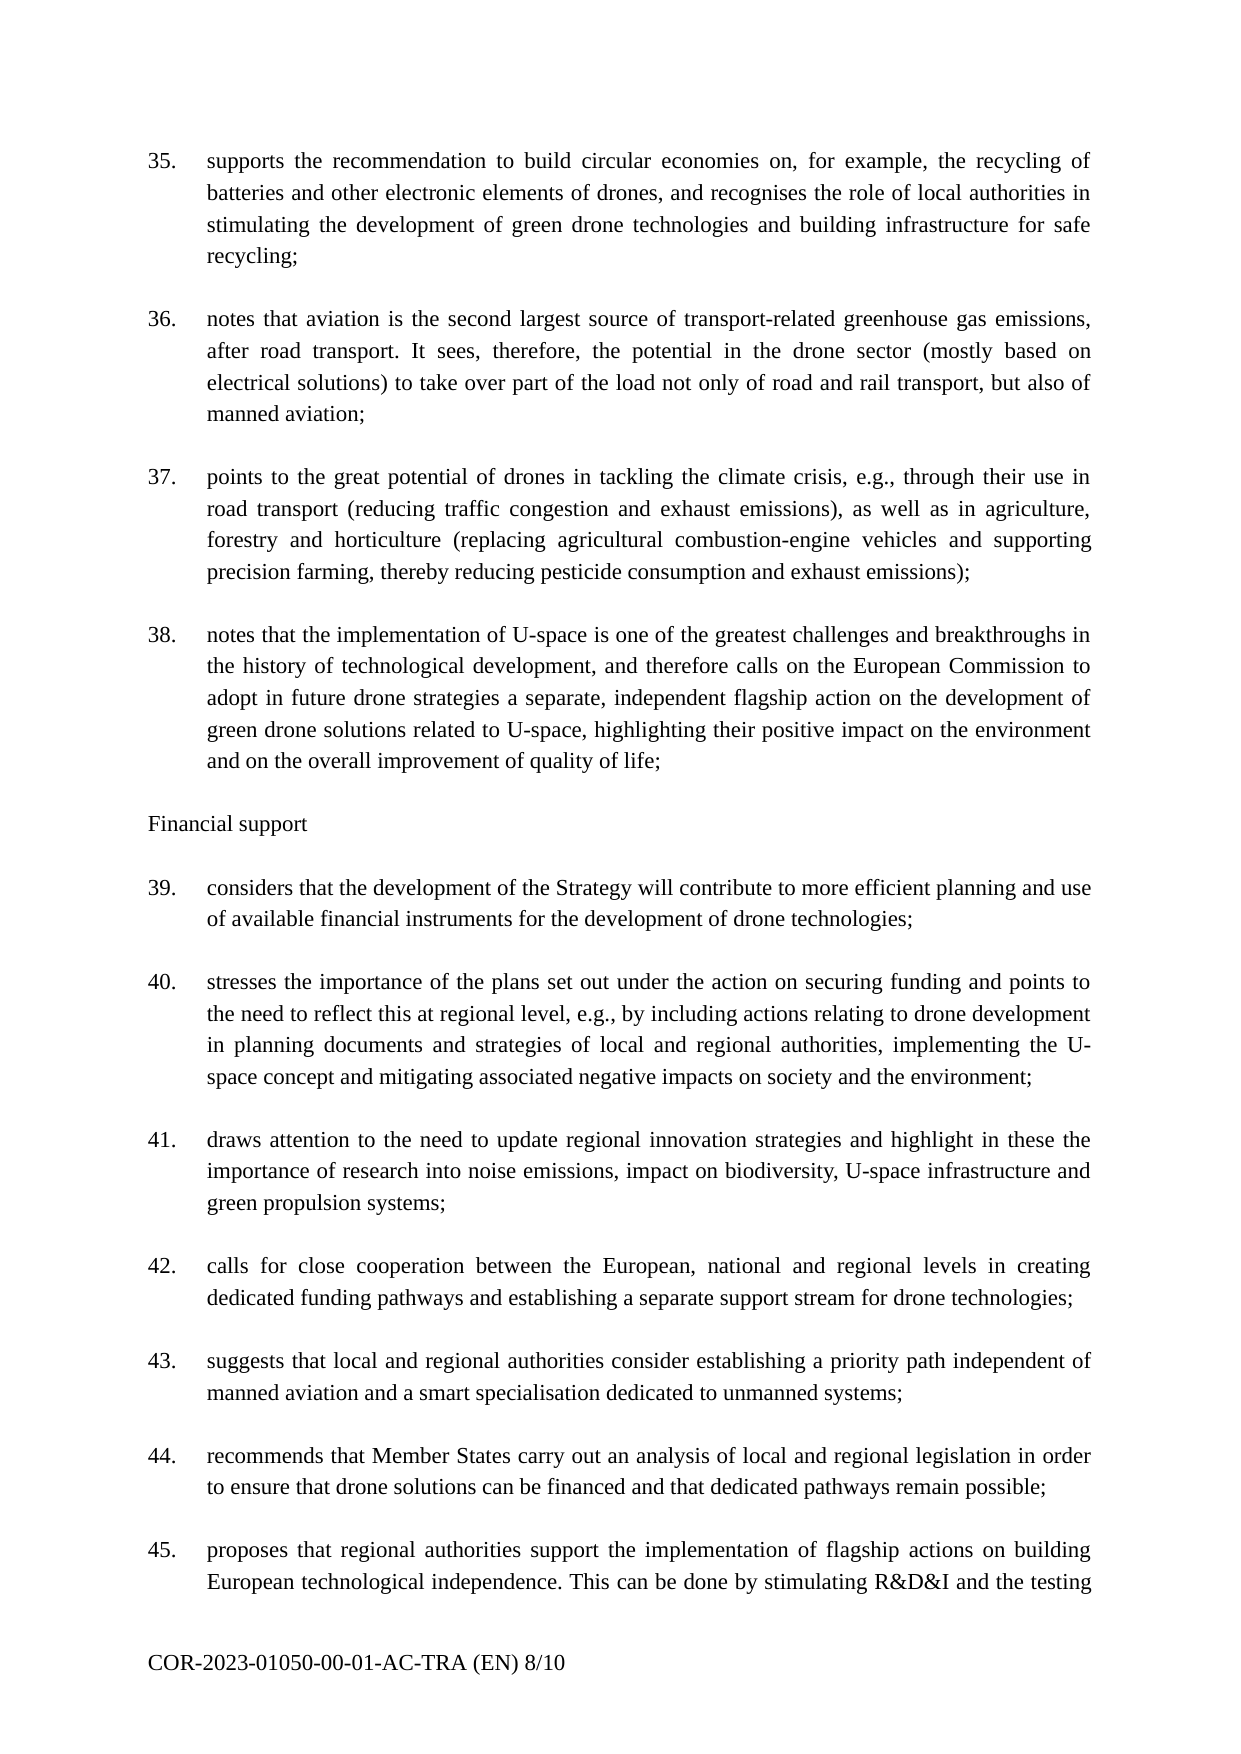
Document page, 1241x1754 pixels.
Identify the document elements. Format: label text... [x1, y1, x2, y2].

subtitle recommends that Member States carry out an analysis of local and regional legislation in order to ensure that drone solutions can be financed and that dedicated pathways remain possible; [148, 1442, 1093, 1499]
subtitle notes that the implementation of U-space is one of the greatest challenges and breakthroughs in the history of technological development, and therefore calls on the European Commission to adopt in future drone strategies a separate, independent flagship action on the development of green drone solutions related to U-space, highlighting their positive impact on the environment and on the overall improvement of quality of life; [148, 621, 1093, 774]
subtitle stresses the importance of the plans set out under the action on securing funding and points to the need to reflect this at regional level, e.g., by including actions relating to drone development in planning documents and strategies of local and regional authorities, implementing the U-space concept and mitigating associated negative impacts on society and the environment; [148, 968, 1093, 1089]
subtitle draws attention to the need to update regional innovation strategies and highlight in these the importance of research into noise emissions, impact on biodiversity, U-space infrastructure and green propulsion systems; [148, 1126, 1093, 1216]
subtitle calls for close cooperation between the European, national and regional levels in creating dedicated funding pathways and establishing a separate support stream for drone technologies; [148, 1252, 1093, 1310]
subtitle supports the recommendation to build circular economies on, for example, the recycling of batteries and other electronic elements of drones, and recognises the role of local authorities in stimulating the development of green drone technologies and building infrastructure for safe recycling; [148, 148, 1093, 269]
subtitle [148, 1536, 1093, 1594]
subtitle points to the great potential of drones in tackling the climate crisis, e.g., through their use in road transport (reducing traffic congestion and exhaust emissions), as well as in agriculture, forestry and horticulture (replacing agricultural combustion-engine vehicles and supporting precision farming, thereby reducing pesticide consumption and exhaust emissions); [148, 463, 1093, 584]
subtitle considers that the development of the Strategy will contribute to more efficient planning and use of available financial instruments for the development of drone technologies; [148, 873, 1093, 931]
text Financial support [148, 810, 1093, 837]
subtitle suggests that local and regional authorities consider establishing a priority path independent of manned aviation and a smart specialisation dedicated to unmanned systems; [148, 1347, 1093, 1405]
subtitle notes that aviation is the second largest source of transport-related greenhouse gas emissions, after road transport. It sees, therefore, the potential in the drone sector (mostly based on electrical solutions) to take over part of the load not only of road and rail transport, but also of manned aviation; [148, 305, 1093, 426]
